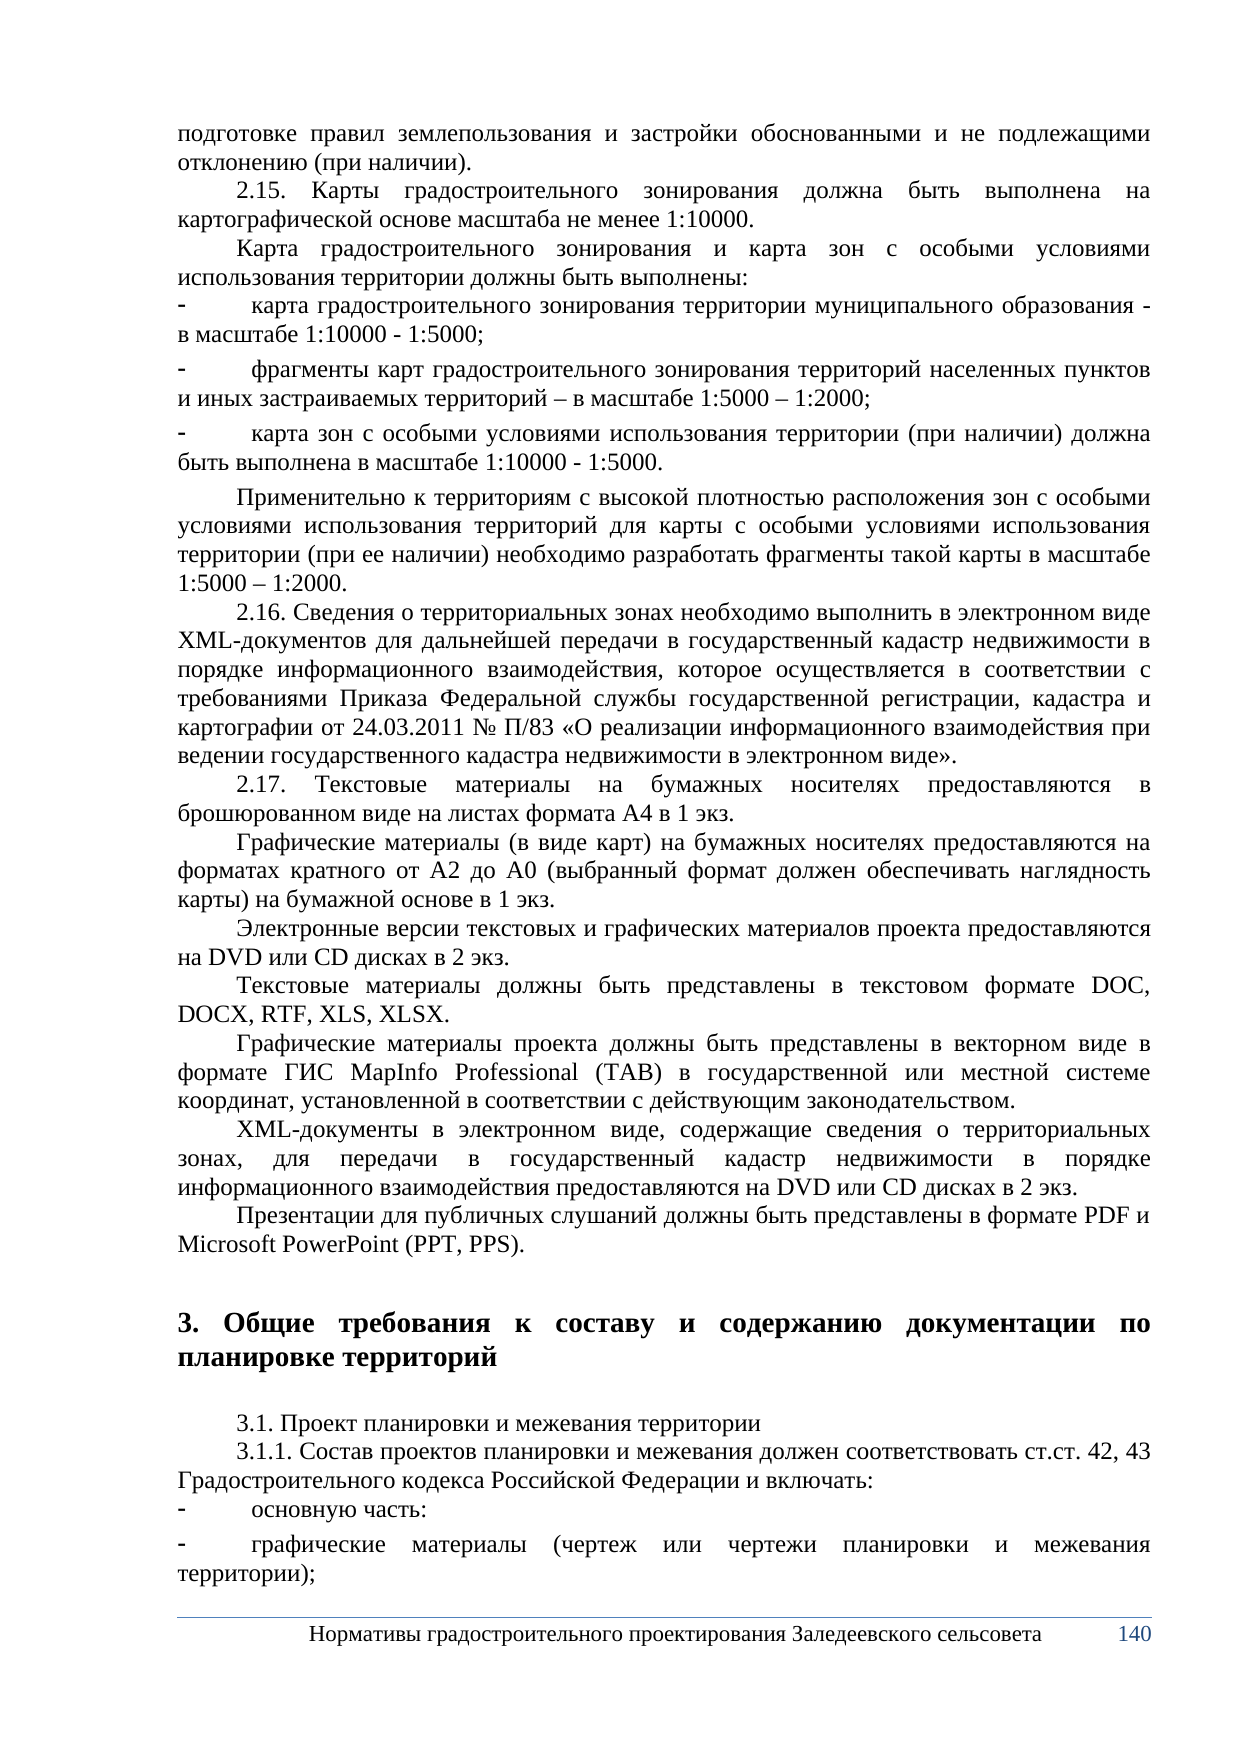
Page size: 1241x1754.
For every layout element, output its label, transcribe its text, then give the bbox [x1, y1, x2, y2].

text Электронные версии текстовых и графических материалов проекта предоставляются на DVD или CD дисках в 2 экз. [177, 913, 1152, 971]
subtitle 3. Общие требования к составу и содержанию документации по планировке территорий [177, 1306, 1152, 1373]
list основную часть: [177, 1494, 1152, 1523]
text Текстовые материалы должны быть представлены в текстовом формате DOC, DOCX, RTF, XLS, XLSX. [177, 971, 1152, 1028]
text 2.17. Текстовые материалы на бумажных носителях предоставляются в брошюрованном виде на листах формата А4 в 1 экз. [177, 769, 1152, 827]
text XML-документы в электронном виде, содержащие сведения о территориальных зонах, для передачи в государственный кадастр недвижимости в порядке информационного взаимодействия предоставляются на DVD или CD дисках в 2 экз. [177, 1114, 1152, 1201]
list графические материалы (чертеж или чертежи планировки и межевания территории); [177, 1529, 1152, 1586]
text 3.1.1. Состав проектов планировки и межевания должен соответствовать ст.ст. 42, 43 Градостроительного кодекса Российской Федерации и включать: [177, 1436, 1152, 1494]
text 2.16. Сведения о территориальных зонах необходимо выполнить в электронном виде XML-документов для дальнейшей передачи в государственный кадастр недвижимости в порядке информационного взаимодействия, которое осуществляется в соответствии с требованиями Приказа Федеральной службы государственной регистрации, кадастра и картографии от 24.03.2011 № П/83 «О реализации информационного взаимодействия при ведении государственного кадастра недвижимости в электронном виде». [177, 597, 1152, 769]
text 2.15. Карты градостроительного зонирования должна быть выполнена на картографической основе масштаба не менее 1:10000. [177, 176, 1152, 233]
text Презентации для публичных слушаний должны быть представлены в формате PDF и Microsoft PowerPoint (PPT, PPS). [177, 1201, 1152, 1258]
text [177, 118, 1152, 176]
list карта градостроительного зонирования территории муниципального образования - в масштабе 1:10000 - 1:5000; [177, 291, 1152, 348]
list фрагменты карт градостроительного зонирования территорий населенных пунктов и иных застраиваемых территорий – в масштабе 1:5000 – 1:2000; [177, 354, 1152, 412]
text Карта градостроительного зонирования и карта зон с особыми условиями использования территории должны быть выполнены: [177, 233, 1152, 291]
text 3.1. Проект планировки и межевания территории [177, 1408, 1152, 1436]
text Графические материалы (в виде карт) на бумажных носителях предоставляются на форматах кратного от А2 до А0 (выбранный формат должен обеспечивать наглядность карты) на бумажной основе в 1 экз. [177, 827, 1152, 913]
text Применительно к территориям с высокой плотностью расположения зон с особыми условиями использования территорий для карты с особыми условиями использования территории (при ее наличии) необходимо разработать фрагменты такой карты в масштабе 1:5000 – 1:2000. [177, 482, 1152, 597]
text Графические материалы проекта должны быть представлены в векторном виде в формате ГИС MapInfo Professional (TAB) в государственной или местной системе координат, установленной в соответствии с действующим законодательством. [177, 1028, 1152, 1114]
list карта зон с особыми условиями использования территории (при наличии) должна быть выполнена в масштабе 1:10000 - 1:5000. [177, 418, 1152, 476]
